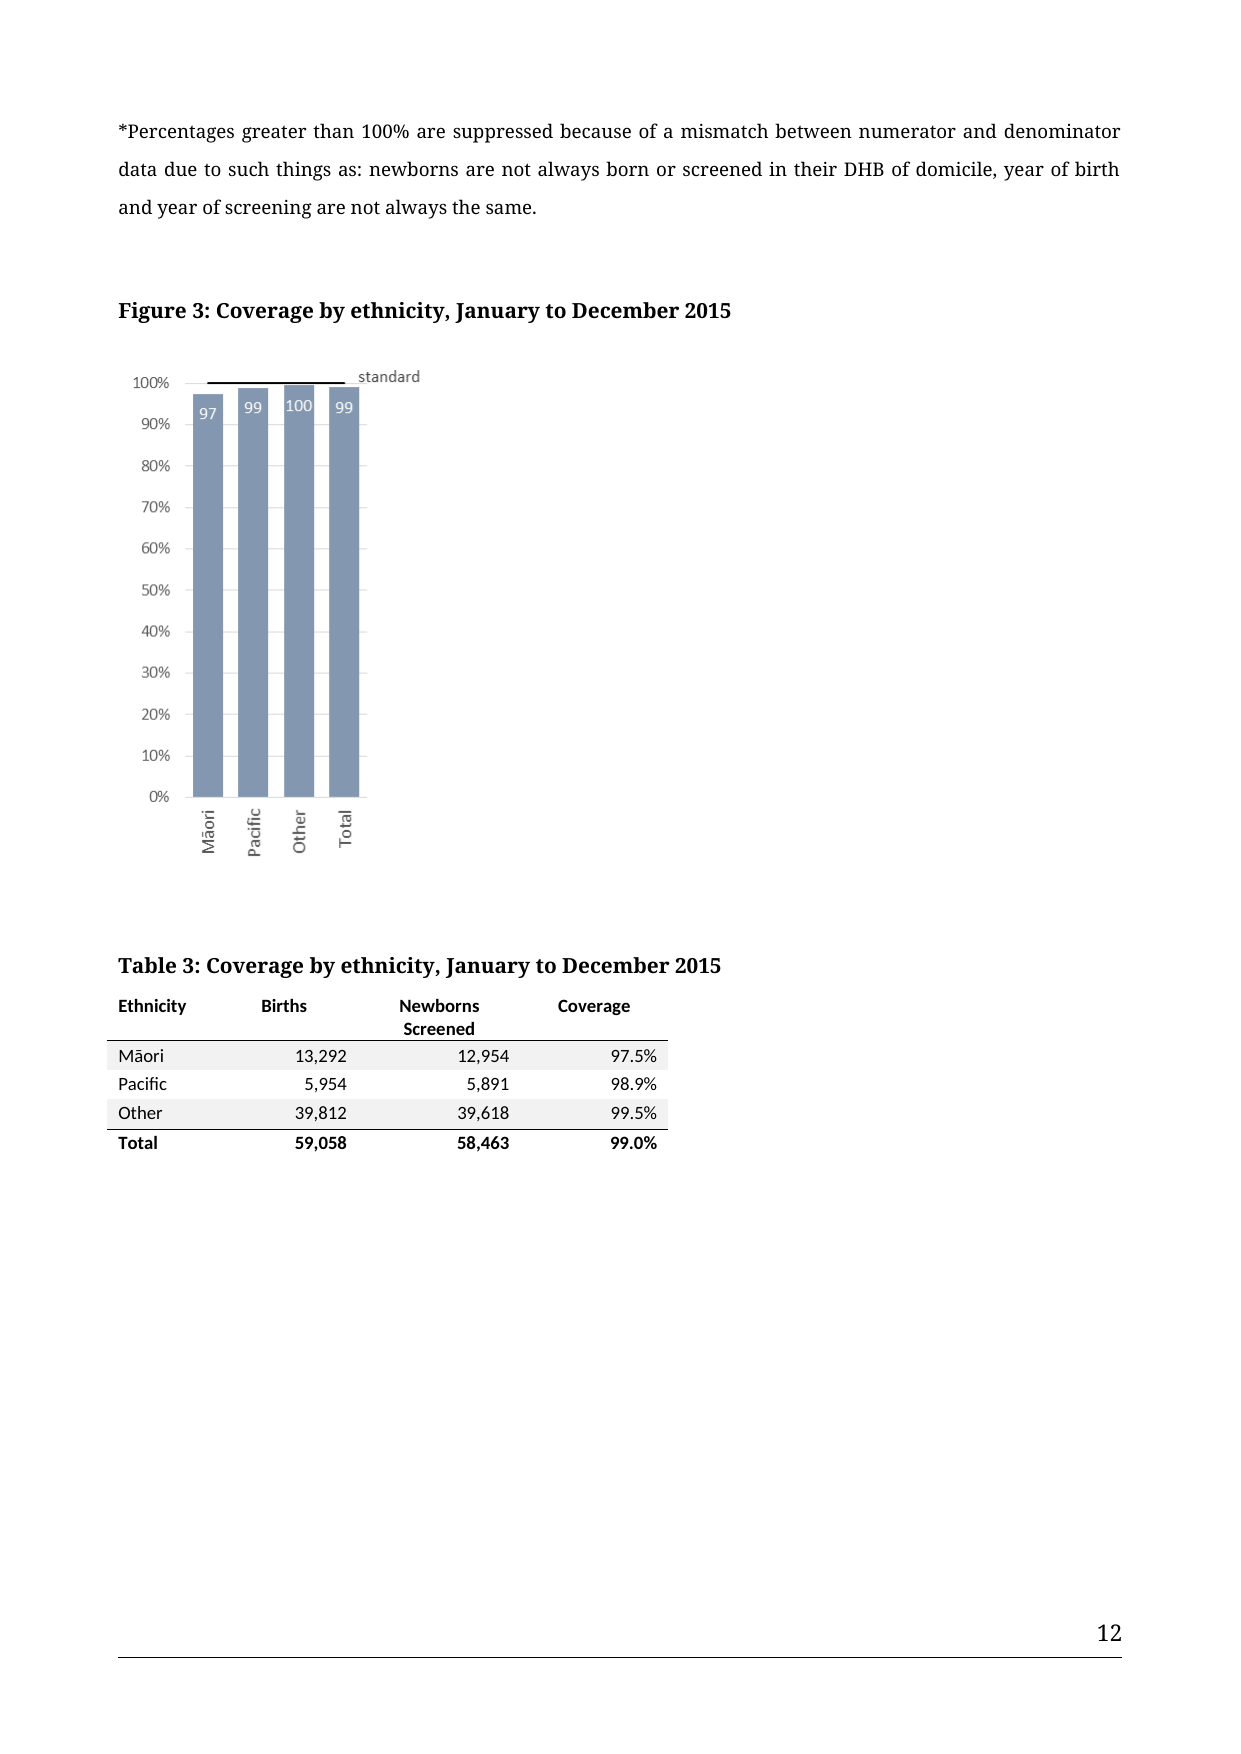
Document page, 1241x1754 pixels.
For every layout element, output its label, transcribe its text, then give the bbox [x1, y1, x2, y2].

table_cell 59,058 [210, 1130, 358, 1158]
table_cell Other [107, 1099, 210, 1129]
table_cell 99.0% [520, 1130, 668, 1158]
table_cell 58,463 [358, 1130, 520, 1158]
table_header Newborns Screened [358, 995, 520, 1040]
table_cell 12,954 [358, 1041, 520, 1070]
table_cell Māori [107, 1041, 210, 1070]
table_cell 5,954 [210, 1070, 358, 1099]
text *Percentages greater than 100% are suppressed because of a mismatch between numerator and denominator data due to such things as: newborns are not always born or screened in their DHB of domicile, year of birth and year of screening are not always the same. [118, 118, 1122, 220]
table_cell Pacific [107, 1070, 210, 1099]
table_cell 98.9% [520, 1070, 668, 1099]
table_cell 97.5% [520, 1041, 668, 1070]
table_cell Total [107, 1130, 210, 1158]
table_cell 39,812 [210, 1099, 358, 1129]
picture [118, 339, 1183, 872]
table_header Coverage [520, 995, 668, 1040]
table_cell 39,618 [358, 1099, 520, 1129]
table_header Ethnicity [107, 995, 210, 1040]
table_cell 99.5% [520, 1099, 668, 1129]
table_cell 5,891 [358, 1070, 520, 1099]
table_header Births [210, 995, 358, 1040]
table_cell 13,292 [210, 1041, 358, 1070]
